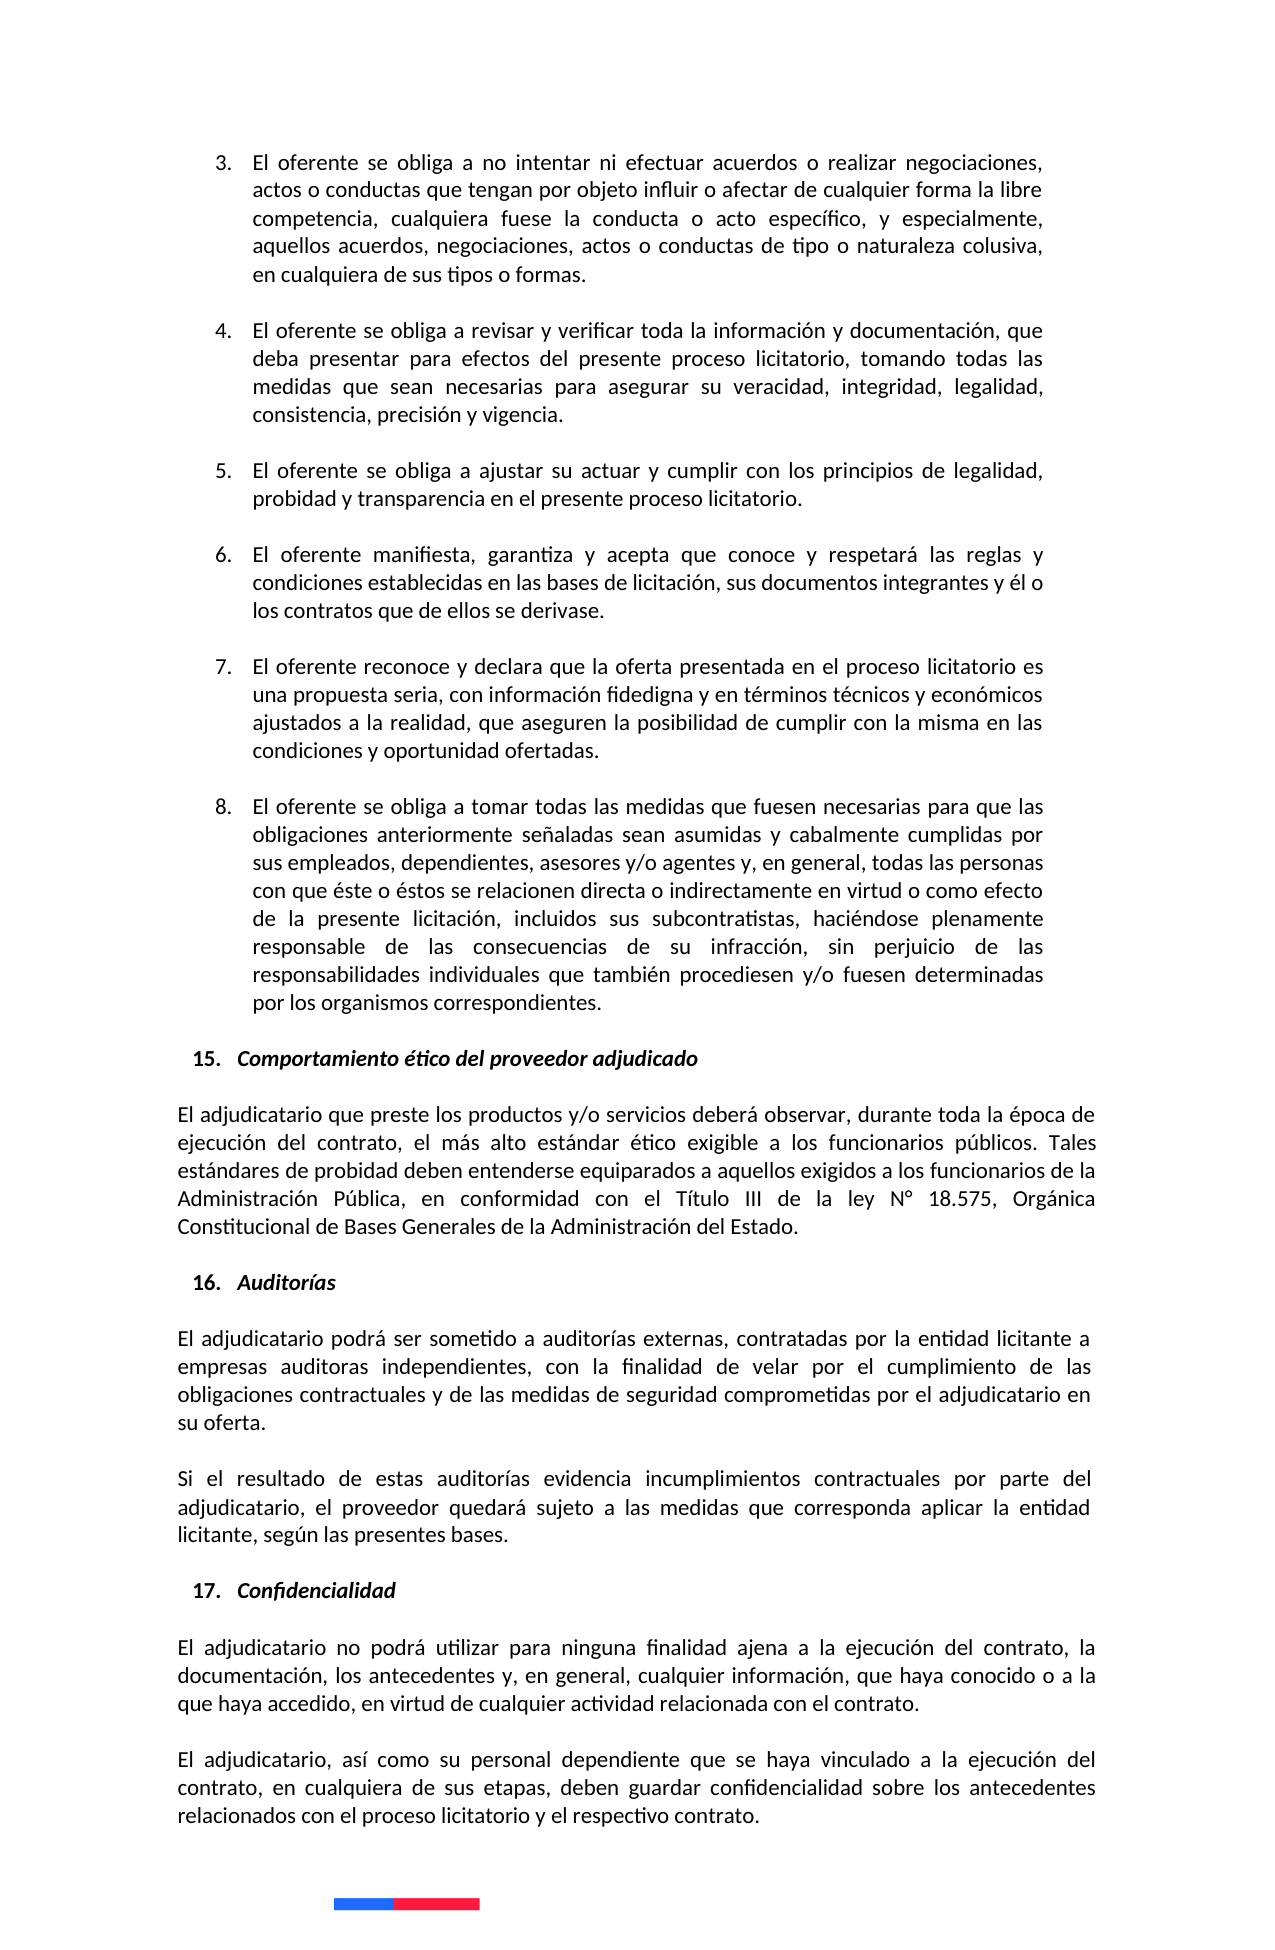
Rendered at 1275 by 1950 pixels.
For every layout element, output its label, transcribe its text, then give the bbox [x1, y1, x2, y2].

list El oferente se obliga a tomar todas las medidas que fuesen necesarias para que las obligaciones anteriormente señaladas sean asumidas y cabalmente cumplidas por sus empleados, dependientes, asesores y/o agentes y, en general, todas las personas con que éste o éstos se relacionen directa o indirectamente en virtud o como efecto de la presente licitación, incluidos sus subcontratistas, haciéndose plenamente responsable de las consecuencias de su infracción, sin perjuicio de las responsabilidades individuales que también procediesen y/o fuesen determinadas por los organismos correspondientes. [215, 792, 1045, 1016]
list El oferente se obliga a ajustar su actuar y cumplir con los principios de legalidad, probidad y transparencia en el presente proceso licitatorio. [215, 456, 1045, 512]
list El oferente reconoce y declara que la oferta presentada en el proceso licitatorio es una propuesta seria, con información fidedigna y en términos técnicos y económicos ajustados a la realidad, que aseguren la posibilidad de cumplir con la misma en las condiciones y oportunidad ofertadas. [215, 652, 1045, 764]
text Si el resultado de estas auditorías evidencia incumplimientos contractuales por parte del adjudicatario, el proveedor quedará sujeto a las medidas que corresponda aplicar la entidad licitante, según las presentes bases. [177, 1464, 1093, 1549]
text El adjudicatario que preste los productos y/o servicios deberá observar, durante toda la época de ejecución del contrato, el más alto estándar ético exigible a los funcionarios públicos. Tales estándares de probidad deben entenderse equiparados a aquellos exigidos a los funcionarios de la Administración Pública, en conformidad con el Título III de la ley N° 18.575, Orgánica Constitucional de Bases Generales de la Administración del Estado. [177, 1100, 1098, 1240]
text El adjudicatario podrá ser sometido a auditorías externas, contratadas por la entidad licitante a empresas auditoras independientes, con la finalidad de velar por el cumplimiento de las obligaciones contractuales y de las medidas de seguridad comprometidas por el adjudicatario en su oferta. [177, 1324, 1093, 1437]
picture [200, 1829, 608, 1912]
list Confidencialidad [192, 1577, 1045, 1605]
text El adjudicatario, así como su personal dependiente que se haya vinculado a la ejecución del contrato, en cualquiera de sus etapas, deben guardar confidencialidad sobre los antecedentes relacionados con el proceso licitatorio y el respectivo contrato. [177, 1745, 1098, 1829]
text El adjudicatario no podrá utilizar para ninguna finalidad ajena a la ejecución del contrato, la documentación, los antecedentes y, en general, cualquier información, que haya conocido o a la que haya accedido, en virtud de cualquier actividad relacionada con el contrato. [177, 1633, 1098, 1717]
list El oferente se obliga a no intentar ni efectuar acuerdos o realizar negociaciones, actos o conductas que tengan por objeto influir o afectar de cualquier forma la libre competencia, cualquiera fuese la conducta o acto específico, y especialmente, aquellos acuerdos, negociaciones, actos o conductas de tipo o naturaleza colusiva, en cualquiera de sus tipos o formas. [215, 148, 1045, 288]
list Auditorías [192, 1268, 1045, 1296]
list Comportamiento ético del proveedor adjudicado [192, 1044, 1045, 1072]
list El oferente manifiesta, garantiza y acepta que conoce y respetará las reglas y condiciones establecidas en las bases de licitación, sus documentos integrantes y él o los contratos que de ellos se derivase. [215, 540, 1045, 624]
list El oferente se obliga a revisar y verificar toda la información y documentación, que deba presentar para efectos del presente proceso licitatorio, tomando todas las medidas que sean necesarias para asegurar su veracidad, integridad, legalidad, consistencia, precisión y vigencia. [215, 316, 1045, 428]
